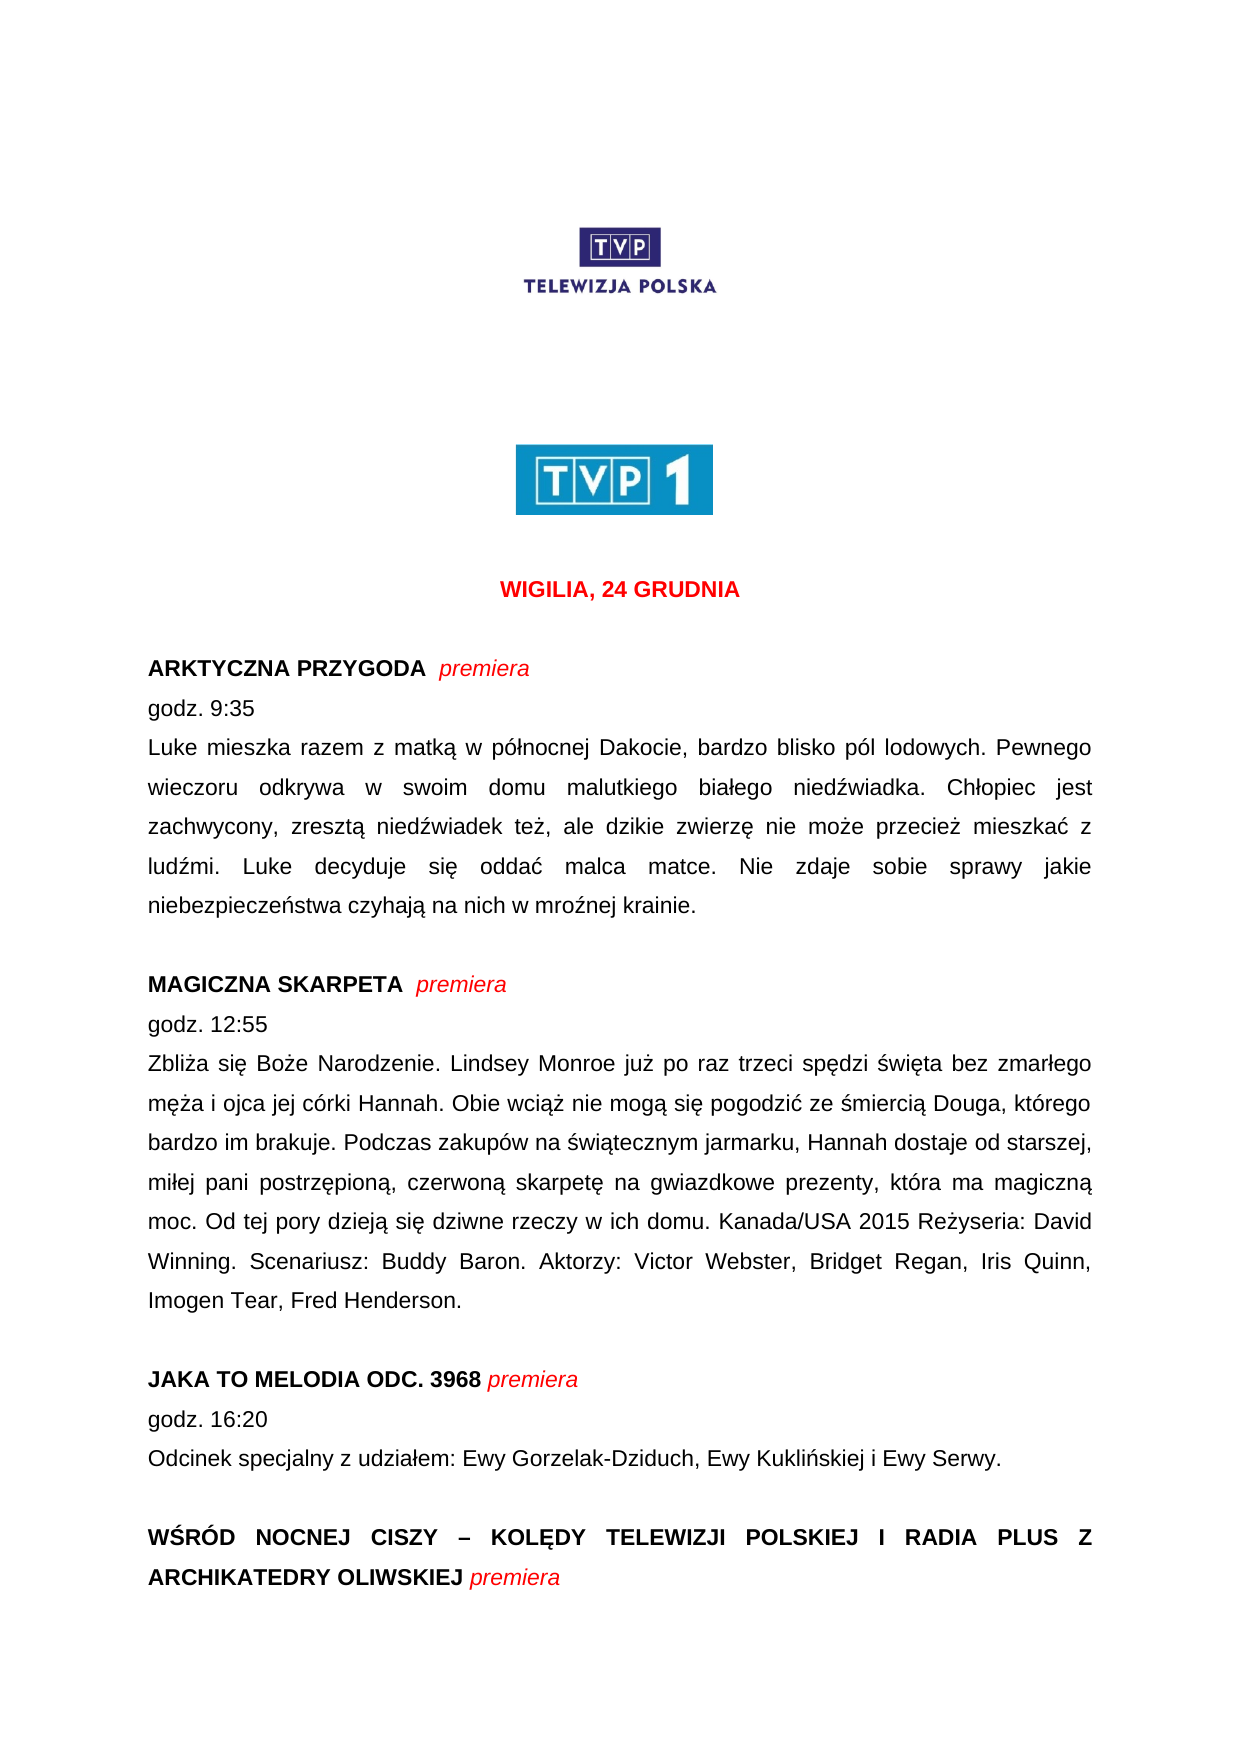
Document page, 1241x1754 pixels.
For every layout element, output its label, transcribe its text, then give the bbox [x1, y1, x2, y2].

text Zbliża się Boże Narodzenie. Lindsey Monroe już po raz trzeci spędzi święta bez zmarłego męża i ojca jej córki Hannah. Obie wciąż nie mogą się pogodzić ze śmiercią Douga, którego bardzo im brakuje. Podczas zakupów na świątecznym jarmarku, Hannah dostaje od starszej, miłej pani postrzępioną, czerwoną skarpetę na gwiazdkowe prezenty, która ma magiczną moc. Od tej pory dzieją się dziwne rzeczy w ich domu. Kanada/USA 2015 Reżyseria: David Winning. Scenariusz: Buddy Baron. Aktorzy: Victor Webster, Bridget Regan, Iris Quinn, Imogen Tear, Fred Henderson. [148, 1050, 1093, 1313]
text godz. 12:55 [148, 1011, 1093, 1037]
text WIGILIA, 24 GRUDNIA [148, 576, 1093, 603]
text Odcinek specjalny z udziałem: Ewy Gorzelak-Dziduch, Ewy Kuklińskiej i Ewy Serwy. [148, 1445, 1093, 1471]
text godz. 9:35 [148, 695, 1093, 721]
text WŚRÓD NOCNEJ CISZY – KOLĘDY TELEWIZJI POLSKIEJ I RADIA PLUS Z ARCHIKATEDRY OLIWSKIEJ premiera [148, 1524, 1093, 1590]
text godz. 16:20 [148, 1406, 1093, 1432]
picture [666, 454, 689, 506]
text Luke mieszka razem z matką w północnej Dakocie, bardzo blisko pól lodowych. Pewnego wieczoru odkrywa w swoim domu malutkiego białego niedźwiadka. Chłopiec jest zachwycony, zresztą niedźwiadek też, ale dzikie zwierzę nie może przecież mieszkać z ludźmi. Luke decyduje się oddać malca matce. Nie zdaje sobie sprawy jakie niebezpieczeństwa czyhają na nich w mroźnej krainie. [148, 734, 1093, 919]
picture [535, 456, 651, 506]
text JAKA TO MELODIA ODC. 3968 premiera [148, 1366, 1093, 1392]
picture [515, 444, 713, 514]
text ARKTYCZNA PRZYGODA premiera [148, 655, 1093, 682]
picture [486, 167, 754, 354]
text MAGICZNA SKARPETA premiera [148, 971, 1093, 998]
